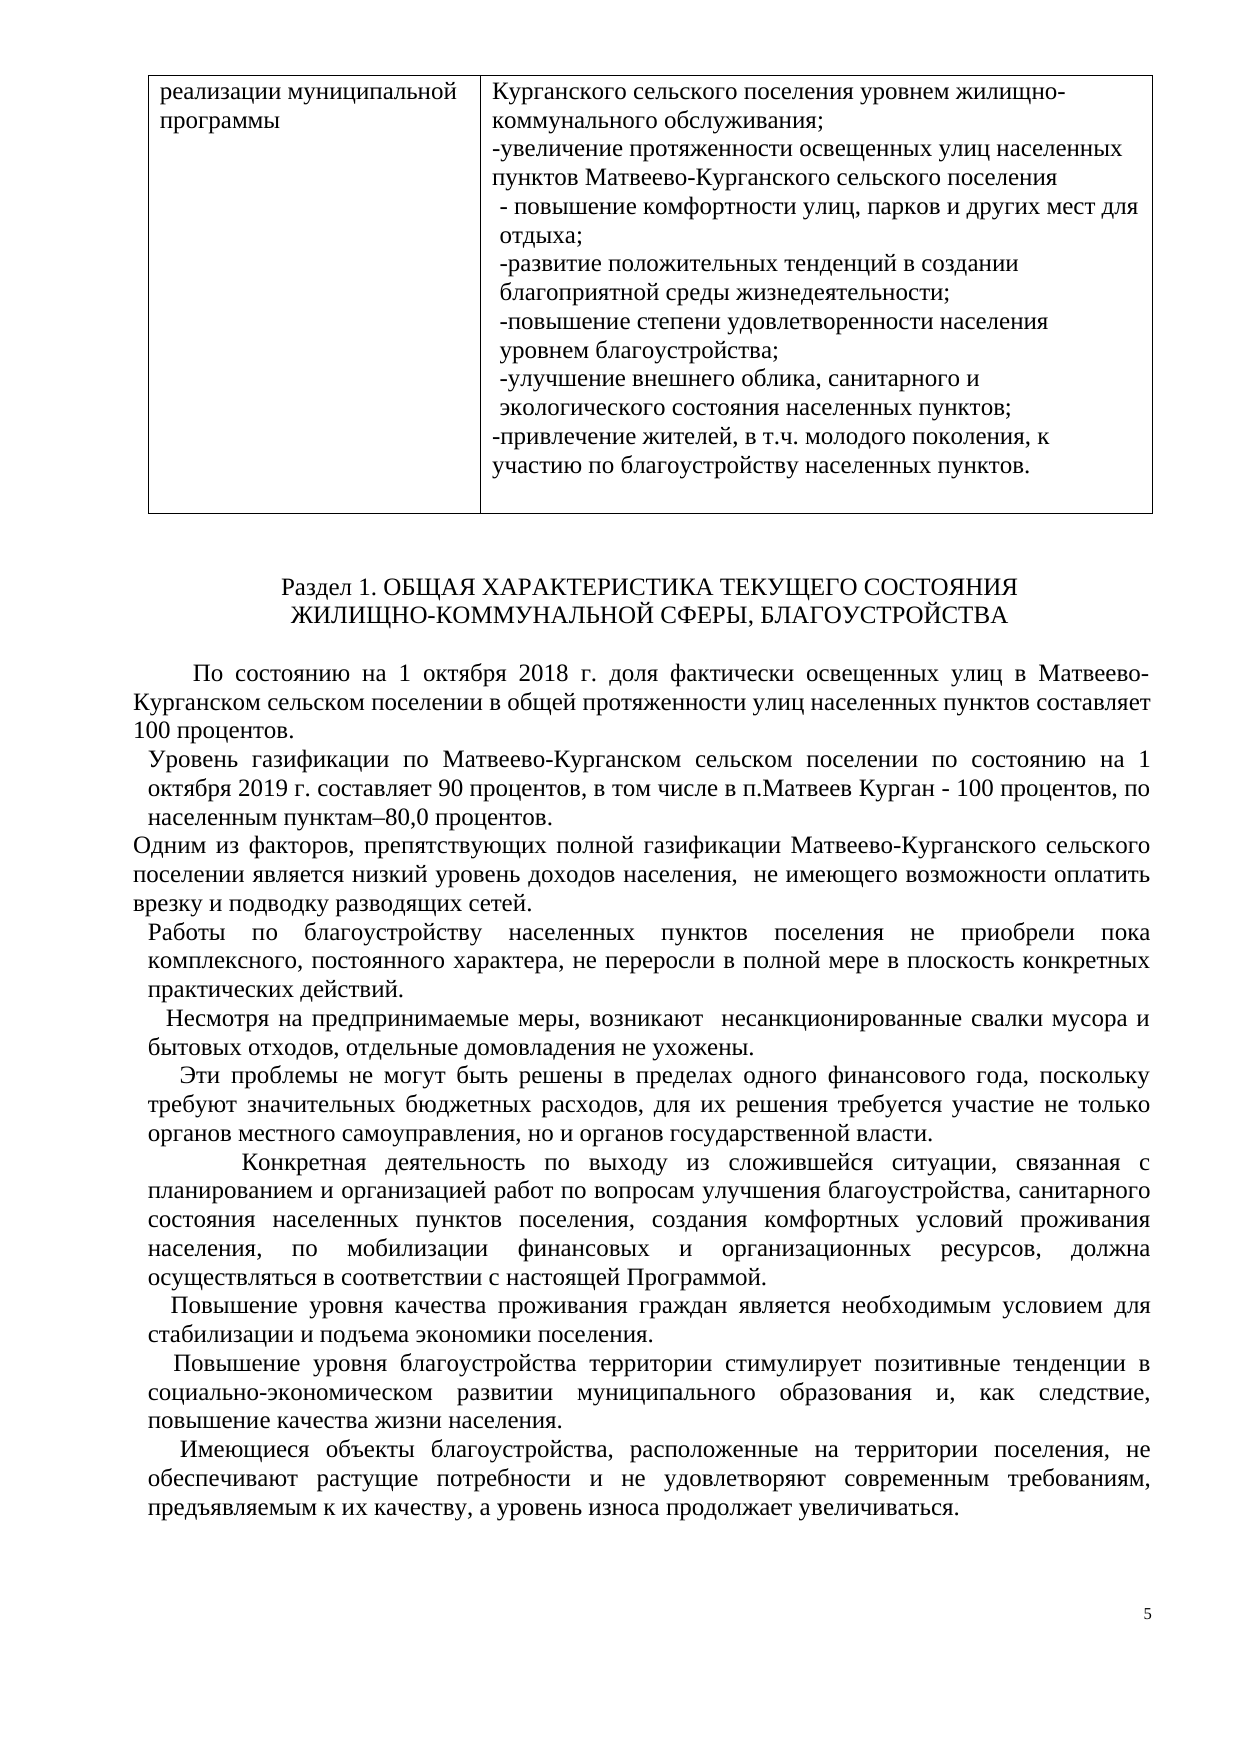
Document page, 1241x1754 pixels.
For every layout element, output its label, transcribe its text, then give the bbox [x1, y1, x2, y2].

text Работы по благоустройству населенных пунктов поселения не приобрели пока комплексного, постоянного характера, не переросли в полной мере в плоскость конкретных практических действий. [148, 917, 1152, 1003]
text Несмотря на предпринимаемые меры, возникают несанкционированные свалки мусора и бытовых отходов, отдельные домовладения не ухожены. [148, 1003, 1152, 1061]
text Повышение уровня благоустройства территории стимулирует позитивные тенденции в социально-экономическом развитии муниципального образования и, как следствие, повышение качества жизни населения. [148, 1348, 1152, 1434]
text Раздел 1. ОБЩАЯ ХАРАКТЕРИСТИКА ТЕКУЩЕГО СОСТОЯНИЯ [148, 572, 1152, 601]
text Повышение уровня качества проживания граждан является необходимым условием для стабилизации и подъема экономики поселения. [148, 1291, 1152, 1348]
list Одним из факторов, препятствующих полной газификации Матвеево-Курганского сельского поселении является низкий уровень доходов населения, не имеющего возможности оплатить врезку и подводку разводящих сетей. [133, 831, 1152, 917]
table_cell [481, 76, 1152, 513]
text Эти проблемы не могут быть решены в пределах одного финансового года, поскольку требуют значительных бюджетных расходов, для их решения требуется участие не только органов местного самоуправления, но и органов государственной власти. [148, 1061, 1152, 1147]
text Имеющиеся объекты благоустройства, расположенные на территории поселения, не обеспечивают растущие потребности и не удовлетворяют современным требованиям, предъявляемым к их качеству, а уровень износа продолжает увеличиваться. [148, 1434, 1152, 1521]
text Уровень газификации по Матвеево-Курганском сельском поселении по состоянию на 1 октября 2019 г. составляет 90 процентов, в том числе в п.Матвеев Курган - 100 процентов, по населенным пунктам–80,0 процентов. [148, 744, 1152, 831]
list По состоянию на 1 октября 2018 г. доля фактически освещенных улиц в Матвеево-Курганском сельском поселении в общей протяженности улиц населенных пунктов составляет 100 процентов. [133, 658, 1152, 744]
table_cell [149, 76, 480, 513]
text Конкретная деятельность по выходу из сложившейся ситуации, связанная с планированием и организацией работ по вопросам улучшения благоустройства, санитарного состояния населенных пунктов поселения, создания комфортных условий проживания населения, по мобилизации финансовых и организационных ресурсов, должна осуществляться в соответствии с настоящей Программой. [148, 1147, 1152, 1291]
text ЖИЛИЩНО-КОММУНАЛЬНОЙ СФЕРЫ, БЛАГОУСТРОЙСТВА [148, 601, 1152, 629]
